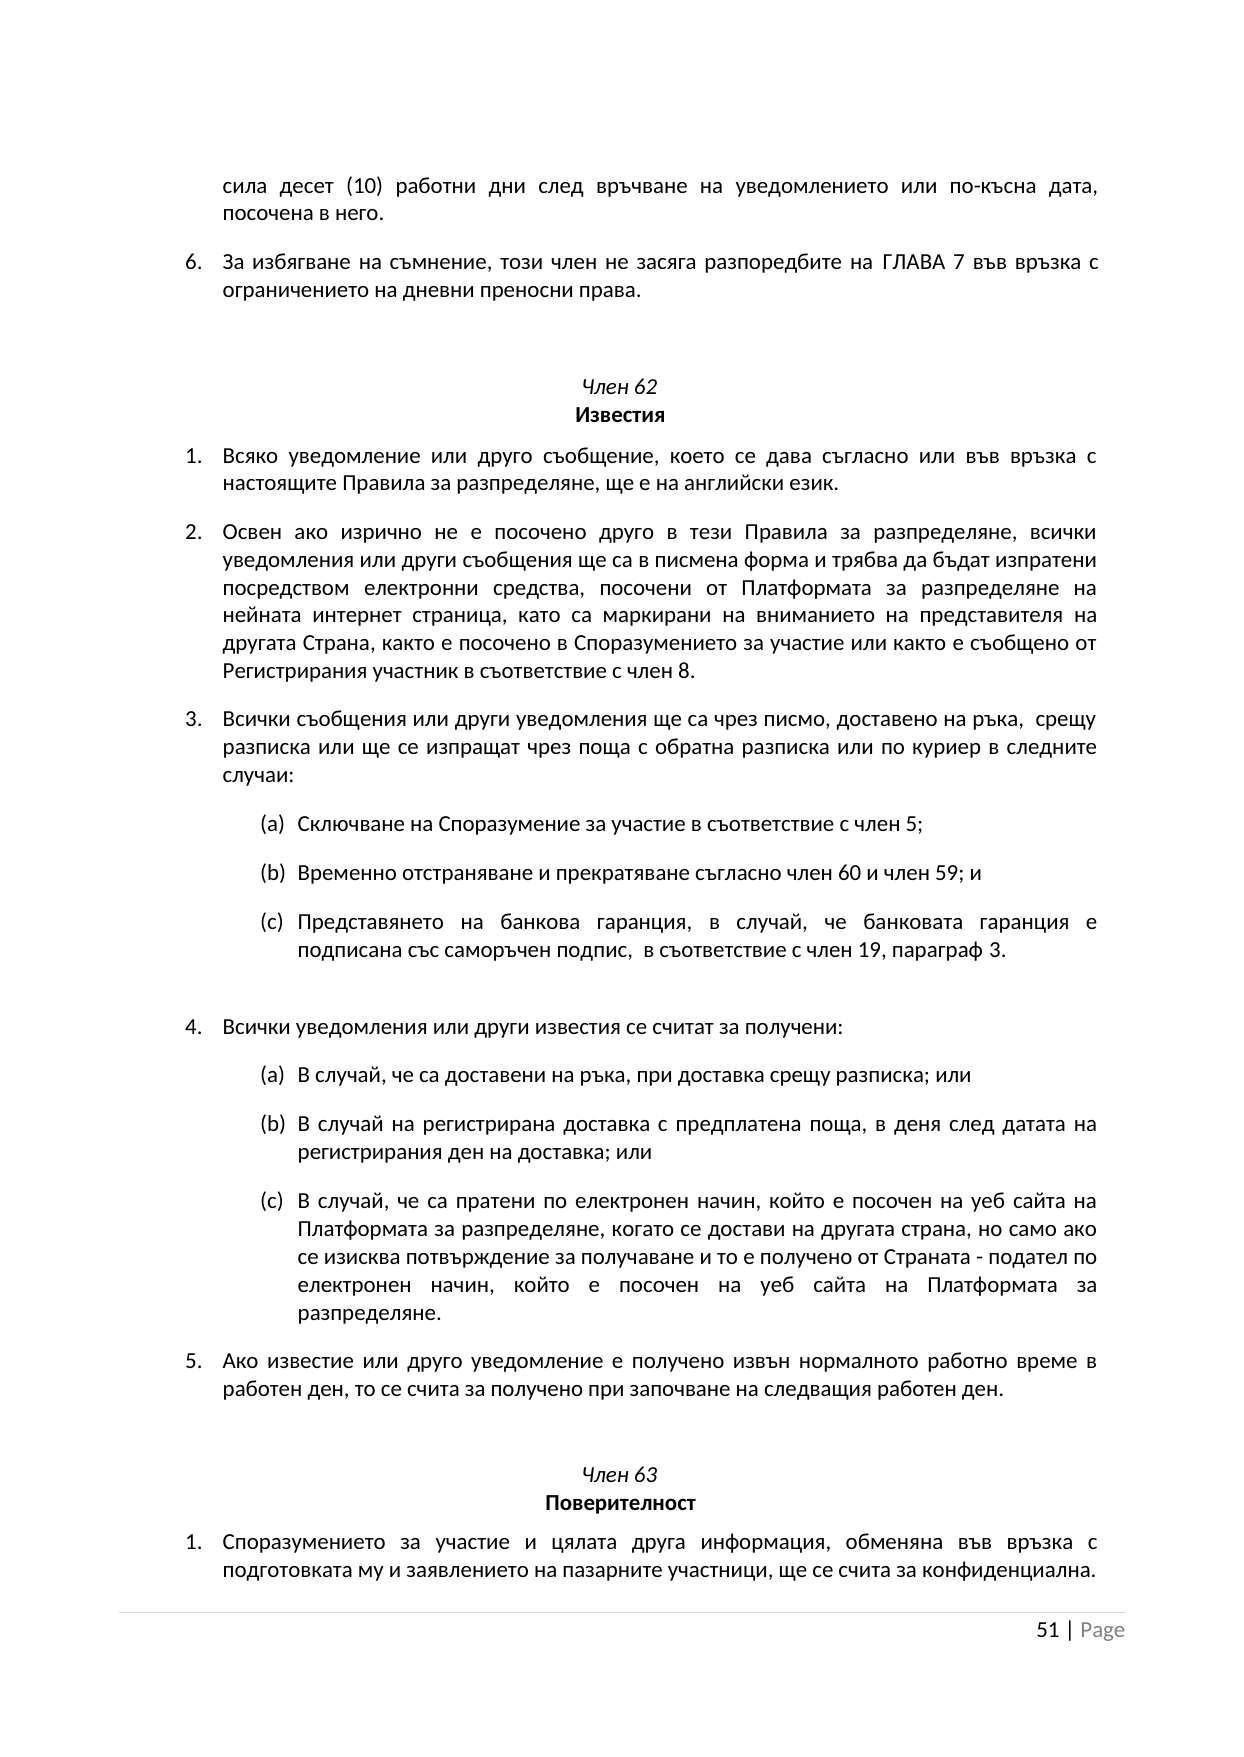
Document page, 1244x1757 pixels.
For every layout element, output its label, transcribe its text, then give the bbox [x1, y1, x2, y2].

list Всички съобщения или други уведомления ще са чрез писмо, доставено на ръка, срещу разписка или ще се изпращат чрез поща с обратна разписка или по куриер в следните случаи: [185, 704, 1098, 788]
list Сключване на Споразумение за участие в съответствие с член 5; [260, 809, 1098, 837]
list Всички уведомления или други известия се считат за получени: [185, 1012, 1098, 1040]
list Представянето на банкова гаранция, в случай, че банковата гаранция е подписана със саморъчен подпис, в съответствие с член 19, параграф 3. [260, 907, 1098, 963]
list За избягване на съмнение, този член не засяга разпоредбите на ГЛАВА 7 във връзка с ограничението на дневни преносни права. [185, 247, 1099, 303]
list В случай на регистрирана доставка с предплатена поща, в деня след датата на регистрирания ден на доставка; или [260, 1109, 1098, 1165]
list Временно отстраняване и прекратяване съгласно член 60 и член 59; и [260, 858, 1098, 886]
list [185, 171, 1099, 226]
list Освен ако изрично не е посочено друго в тези Правила за разпределяне, всички уведомления или други съобщения ще са в писмена форма и трябва да бъдат изпратени посредством електронни средства, посочени от Платформата за разпределяне на нейната интернет страница, като са маркирани на вниманието на представителя на другата Страна, както е посочено в Споразумението за участие или както е съобщено от Регистрирания участник в съответствие с член 8. [185, 517, 1098, 684]
list В случай, че са пратени по електронен начин, който е посочен на уеб сайта на Платформата за разпределяне, когато се достави на другата страна, но само ако се изисква потвърждение за получаване и то е получено от Страната - подател по електронен начин, който е посочен на уеб сайта на Платформата за разпределяне. [260, 1186, 1098, 1326]
text Член 62 [119, 372, 1122, 400]
subtitle Известия [119, 400, 1122, 428]
list Споразумението за участие и цялата друга информация, обменяна във връзка с подготовката му и заявлението на пазарните участници, ще се счита за конфиденциална. [185, 1527, 1098, 1583]
list Ако известие или друго уведомление е получено извън нормалното работно време в работен ден, то се счита за получено при започване на следващия работен ден. [185, 1346, 1098, 1402]
list Всяко уведомление или друго съобщение, което се дава съгласно или във връзка с настоящите Правила за разпределяне, ще е на английски език. [185, 441, 1098, 496]
list В случай, че са доставени на ръка, при доставка срещу разписка; или [260, 1061, 1098, 1089]
subtitle Поверителност [119, 1488, 1122, 1516]
text Член 63 [119, 1461, 1122, 1488]
